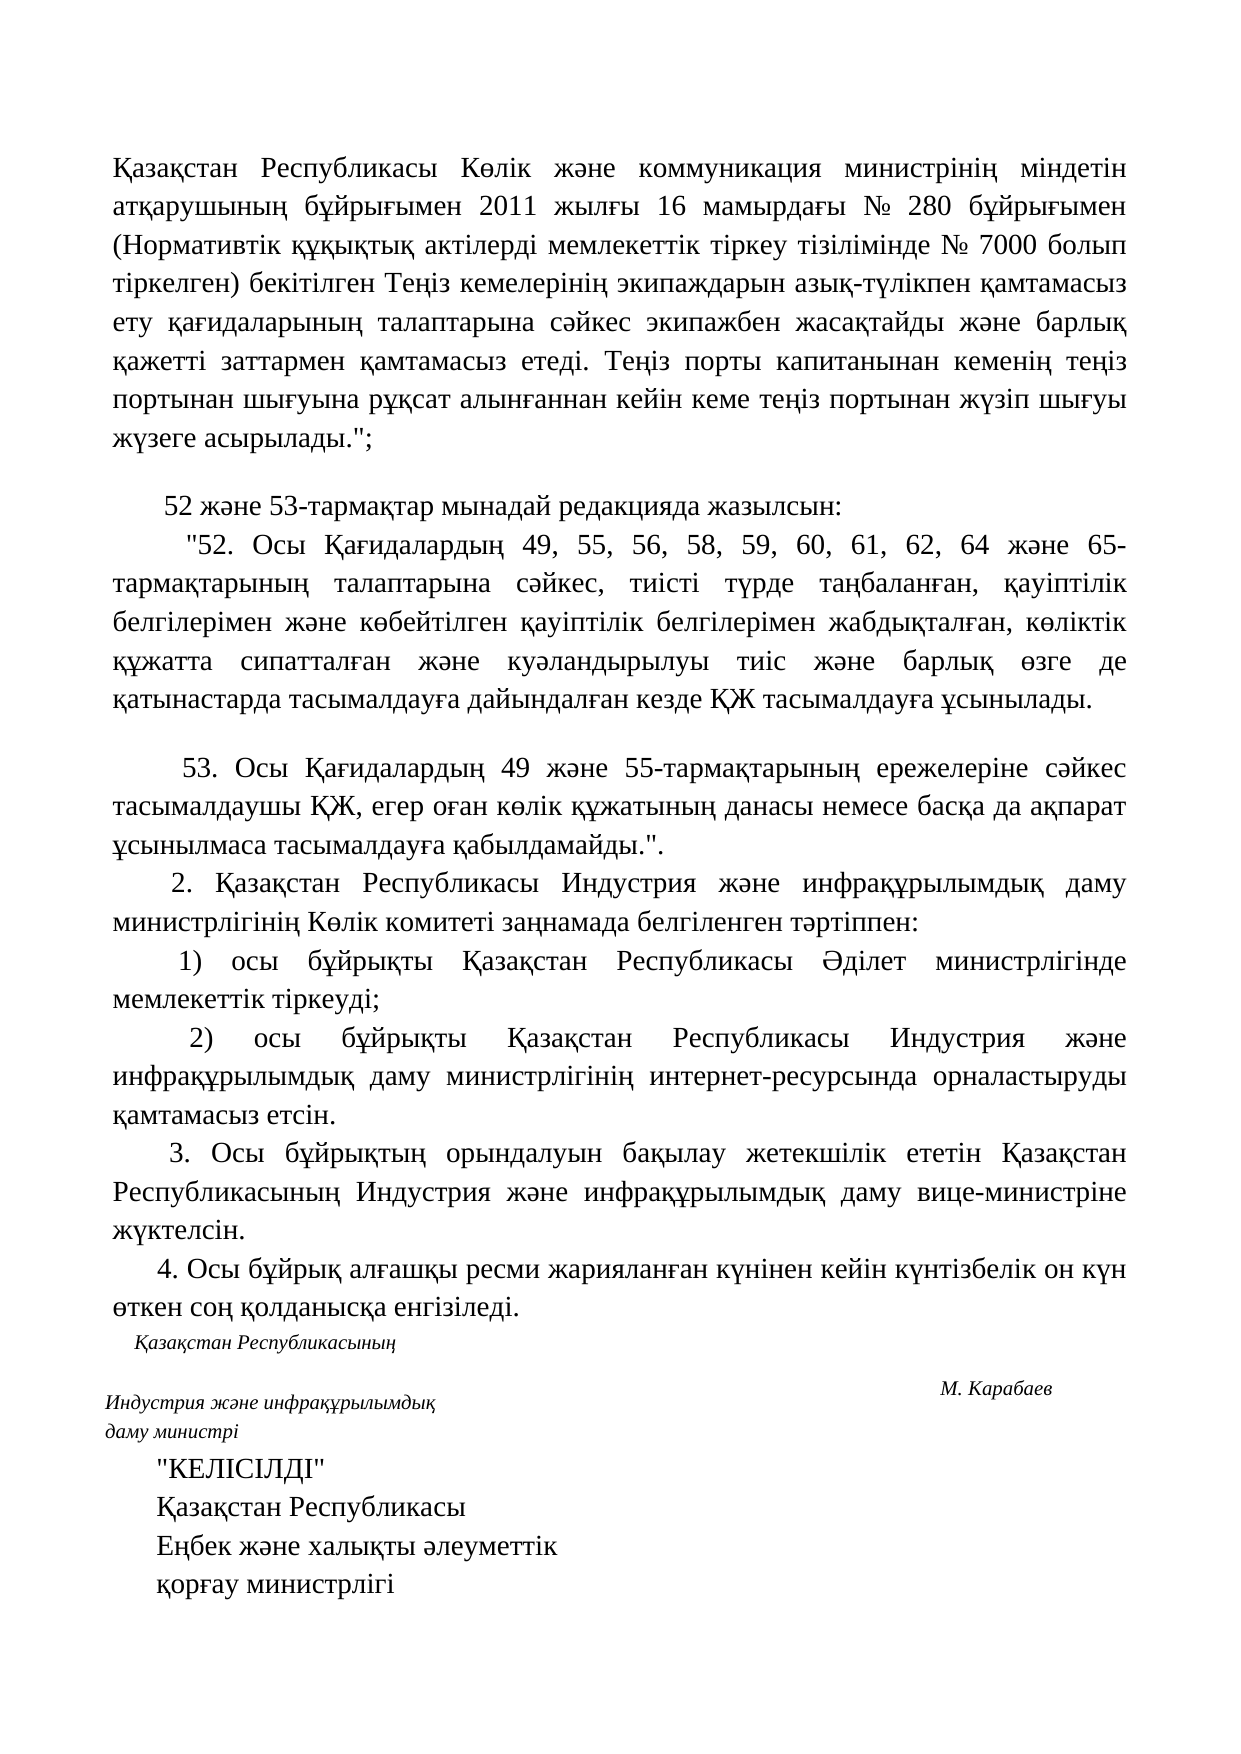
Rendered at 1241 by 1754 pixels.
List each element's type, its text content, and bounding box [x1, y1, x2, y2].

text 4. Осы бұйрық алғашқы ресми жарияланған күнінен кейін күнтізбелік он күн өткен соң қолданысқа енгізіледі. [112, 1251, 1128, 1323]
text "КЕЛІСІЛДІ" [112, 1451, 1128, 1484]
text 2. Қазақстан Республикасы Индустрия және инфрақұрылымдық даму министрлігінің Көлік комитеті заңнамада белгіленген тәртіппен: [112, 866, 1128, 938]
table_header М. Карабаев [939, 1328, 1240, 1451]
text 3. Осы бұйрықтың орындалуын бақылау жетекшілік ететін Қазақстан Республикасының Индустрия және инфрақұрылымдық даму вице-министріне жүктелсін. [112, 1135, 1128, 1246]
text 53. Осы Қағидалардың 49 және 55-тармақтарының ережелеріне сәйкес тасымалдаушы ҚЖ, егер оған көлік құжатының данасы немесе басқа да ақпарат ұсынылмаса тасымалдауға қабылдамайды.". [112, 750, 1128, 861]
text 2) осы бұйрықты Қазақстан Республикасы Индустрия және инфрақұрылымдық даму министрлігінің интернет-ресурсында орналастыруды қамтамасыз етсін. [112, 1020, 1128, 1130]
text 52 және 53-тармақтар мынадай редакцияда жазылсын: [112, 488, 1128, 522]
text 1) осы бұйрықты Қазақстан Республикасы Әділет министрлігінде мемлекеттік тіркеуді; [112, 943, 1128, 1015]
text "52. Осы Қағидалардың 49, 55, 56, 58, 59, 60, 61, 62, 64 және 65-тармақтарының талаптарына сәйкес, тиісті түрде таңбаланған, қауіптілік белгілерімен және көбейтілген қауіптілік белгілерімен жабдықталған, көліктік құжатта сипатталған және куәландырылуы тиіс және барлық өзге де қатынастарда тасымалдауға дайындалған кезде ҚЖ тасымалдауға ұсынылады. [112, 527, 1128, 715]
table_header Қазақстан Республикасының Индустрия және инфрақұрылымдық даму министрі [101, 1328, 939, 1451]
text Қазақстан Республикасы [112, 1489, 1128, 1523]
text қорғау министрлігі [112, 1566, 1128, 1600]
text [112, 150, 1128, 453]
text Еңбек және халықты әлеуметтік [112, 1528, 1128, 1561]
